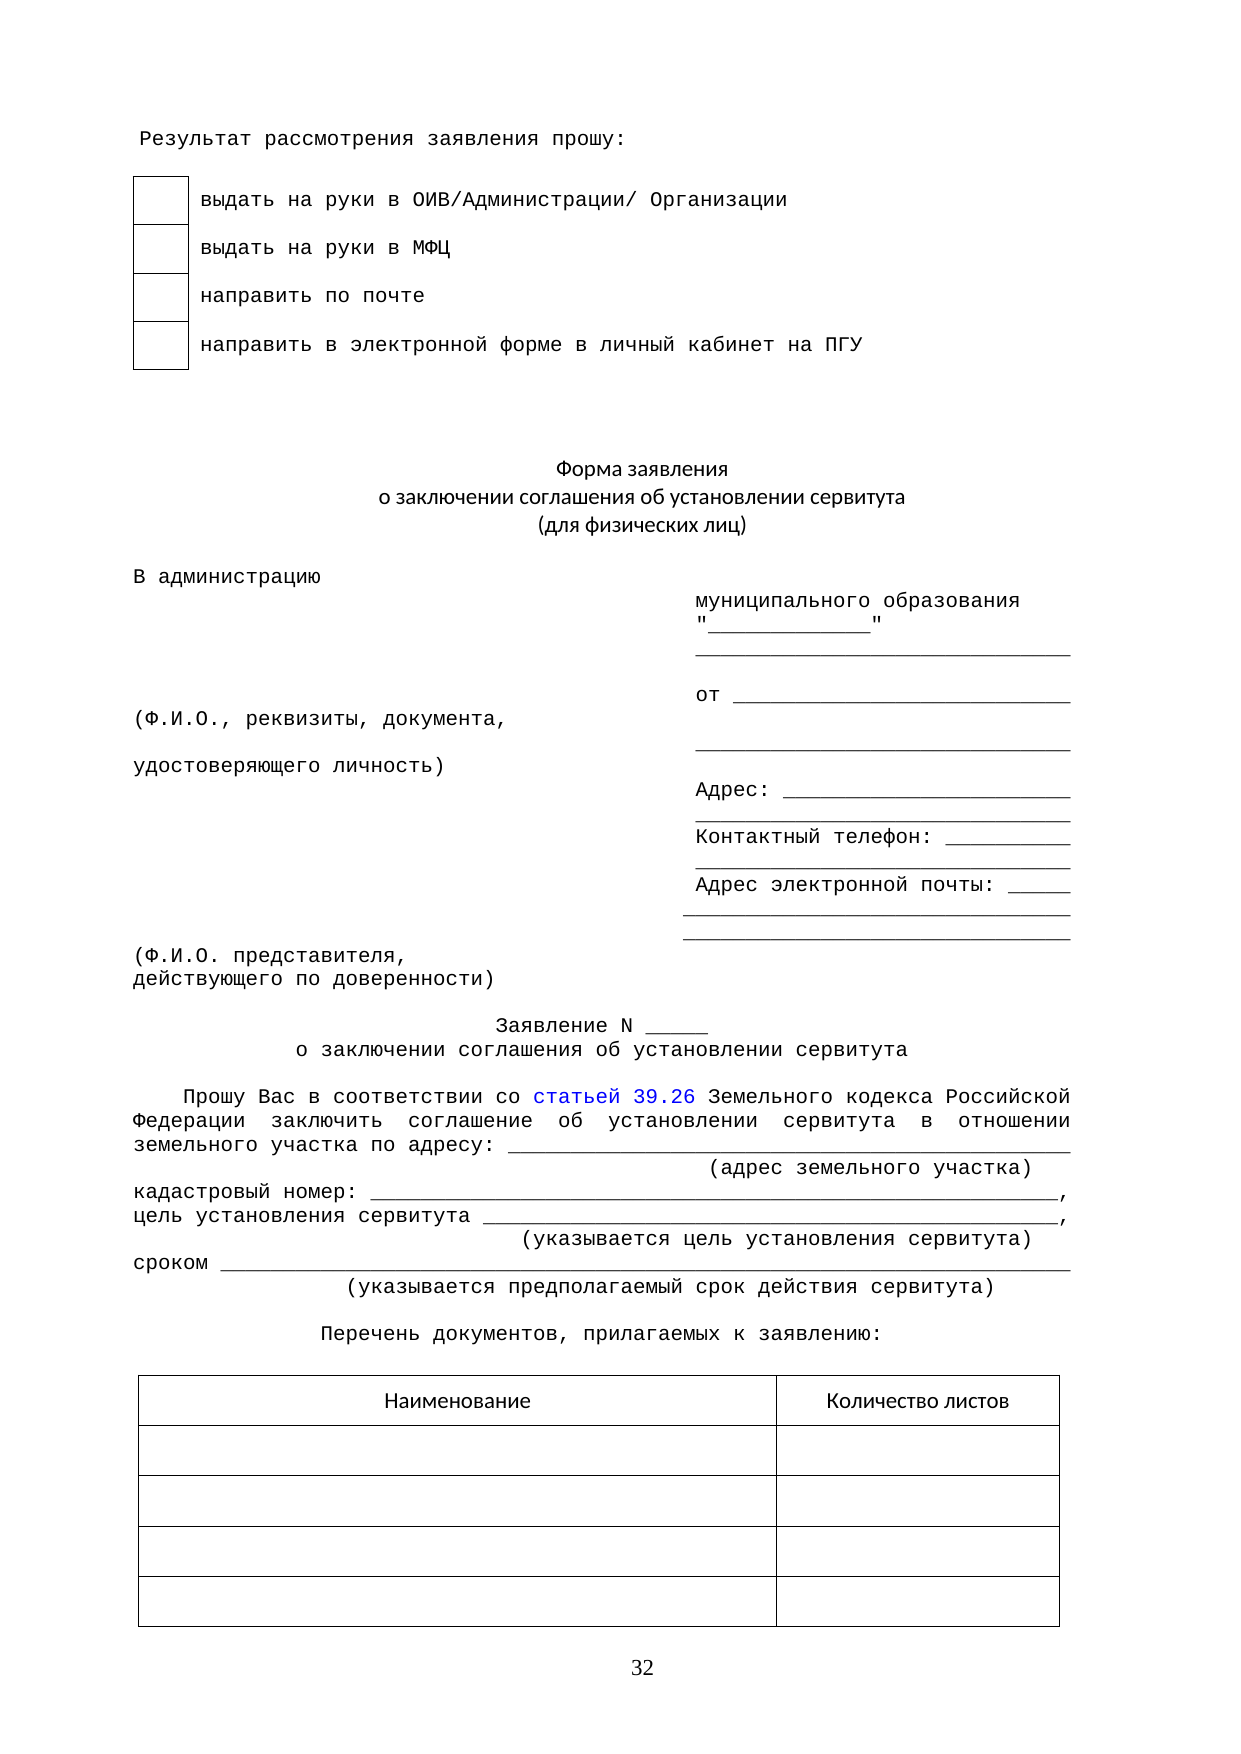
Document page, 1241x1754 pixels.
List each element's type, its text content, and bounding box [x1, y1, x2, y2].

text Форма заявления [133, 454, 1152, 482]
text от ___________________________ [133, 684, 1152, 708]
text (Ф.И.О. представителя, [133, 944, 1152, 968]
table_cell [139, 1476, 776, 1526]
table_cell [777, 1577, 1059, 1626]
text ______________________________ [133, 850, 1152, 874]
table_cell [134, 274, 188, 321]
table_cell [134, 225, 188, 272]
text цель установления сервитута ______________________________________________, [133, 1205, 1152, 1228]
text _______________________________ [133, 921, 1152, 944]
table_cell выдать на руки в МФЦ [189, 224, 1152, 272]
table_cell [777, 1426, 1059, 1475]
text Федерации заключить соглашение об установлении сервитута в отношении [133, 1110, 1152, 1134]
table_cell направить по почте [189, 273, 1152, 321]
table_header Наименование [139, 1376, 776, 1425]
text Результат рассмотрения заявления прошу: [133, 122, 1152, 152]
text В администрацию [133, 566, 1152, 590]
text _______________________________ [133, 897, 1152, 921]
text (адрес земельного участка) [133, 1157, 1152, 1181]
text Заявление N _____ [133, 1016, 1152, 1039]
text ______________________________ [133, 732, 1152, 755]
text земельного участка по адресу: _____________________________________________ [133, 1134, 1152, 1157]
table_cell направить в электронной форме в личный кабинет на ПГУ [189, 321, 1152, 369]
text Контактный телефон: __________ [133, 826, 1152, 850]
text Адрес электронной почты: _____ [133, 874, 1152, 897]
text ______________________________ [133, 637, 1152, 661]
text (указывается предполагаемый срок действия сервитута) [133, 1276, 1152, 1299]
table_header [134, 177, 188, 224]
table_cell [139, 1426, 776, 1475]
text (Ф.И.О., реквизиты, документа, [133, 708, 1152, 732]
table_cell [777, 1527, 1059, 1576]
text (указывается цель установления сервитута) [133, 1228, 1152, 1252]
table_header Количество листов [777, 1376, 1059, 1425]
table_cell [777, 1476, 1059, 1526]
table_cell [134, 322, 188, 369]
text Адрес: _______________________ [133, 779, 1152, 803]
text действующего по доверенности) [133, 968, 1152, 992]
table_cell [139, 1527, 776, 1576]
text кадастровый номер: _______________________________________________________, [133, 1181, 1152, 1205]
text о заключении соглашения об установлении сервитута [133, 482, 1152, 510]
text (для физических лиц) [133, 510, 1152, 538]
text муниципального образования [133, 590, 1152, 613]
table_header выдать на руки в ОИВ/Администрации/ Организации [189, 176, 1152, 224]
text сроком ____________________________________________________________________ [133, 1252, 1152, 1276]
text Прошу Вас в соответствии со статьей 39.26 Земельного кодекса Российской [133, 1086, 1152, 1110]
text ______________________________ [133, 803, 1152, 826]
text "_____________" [133, 613, 1152, 637]
text удостоверяющего личность) [133, 755, 1152, 779]
text о заключении соглашения об установлении сервитута [133, 1039, 1152, 1063]
table_cell [139, 1577, 776, 1626]
text Перечень документов, прилагаемых к заявлению: [133, 1323, 1152, 1347]
